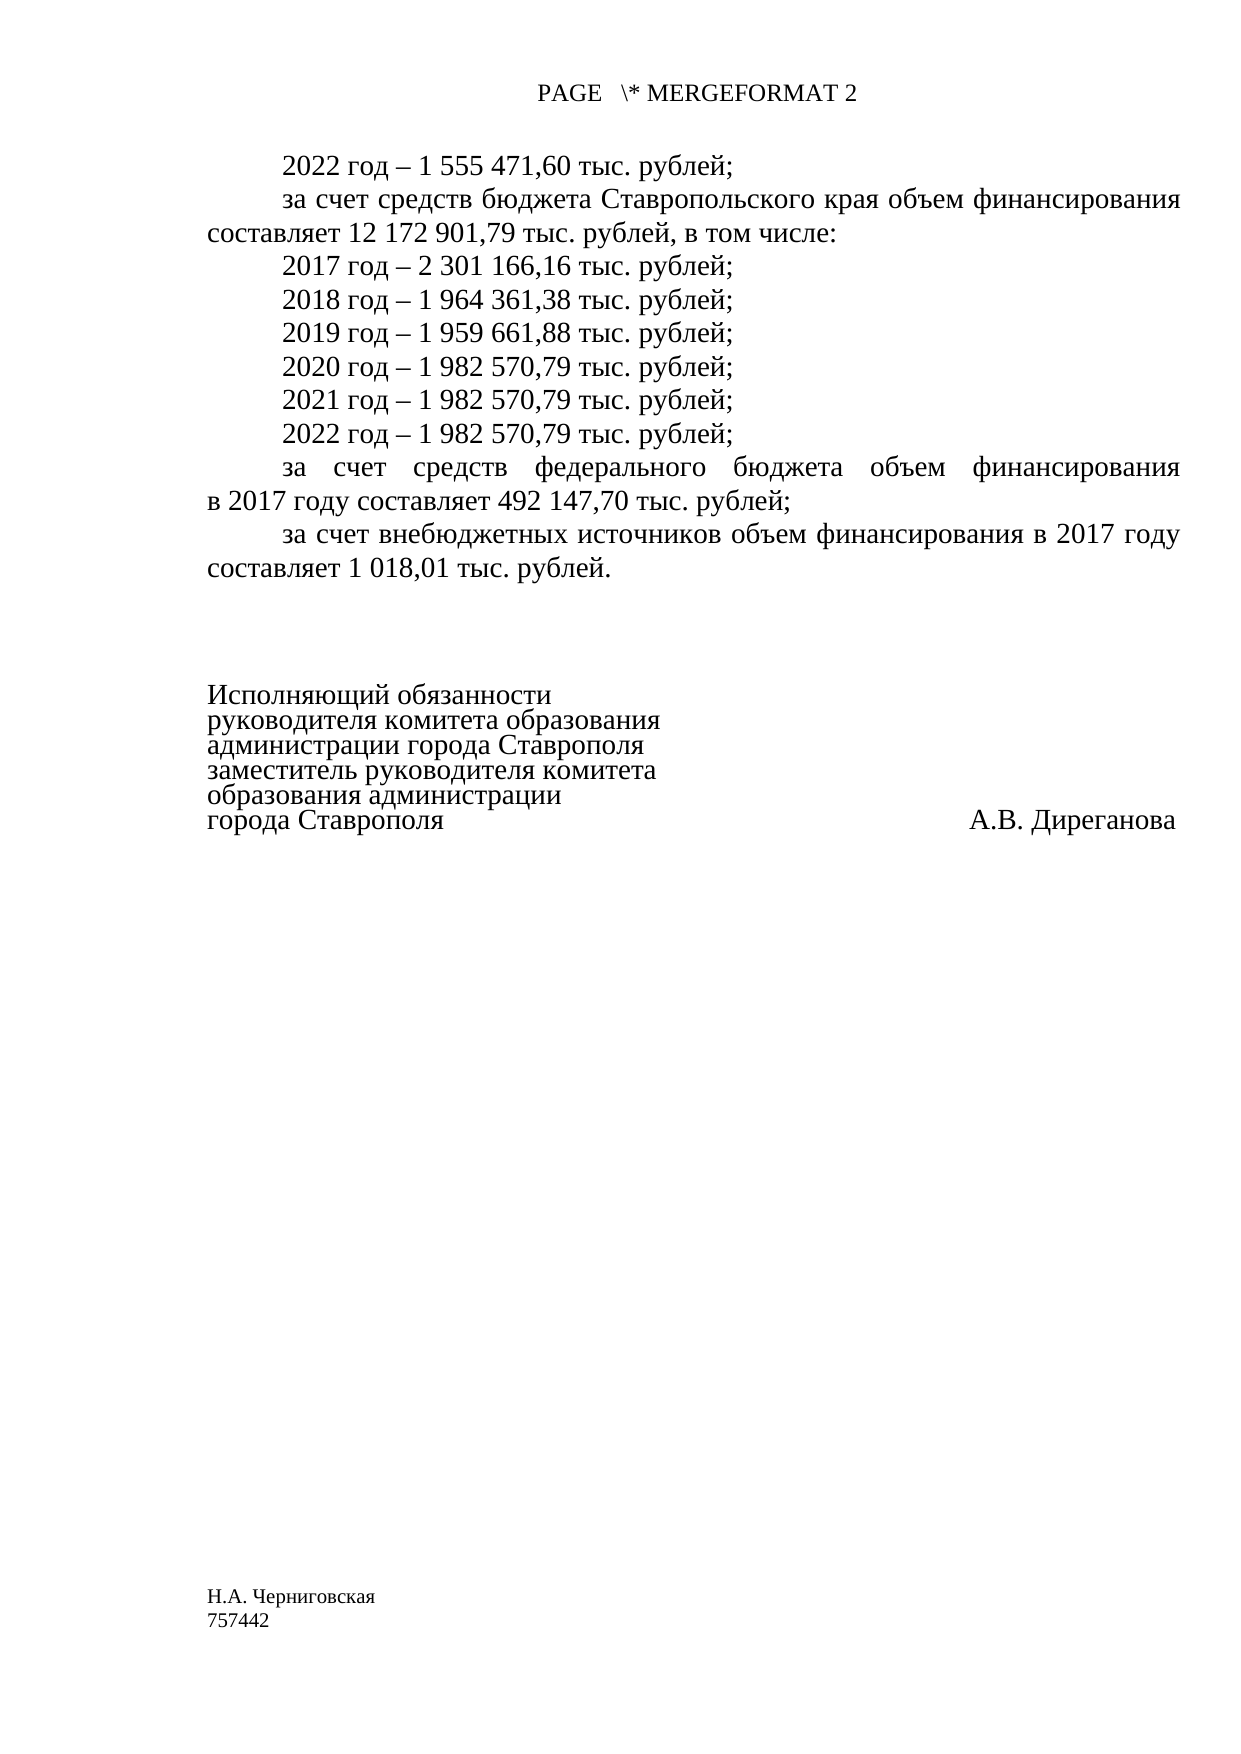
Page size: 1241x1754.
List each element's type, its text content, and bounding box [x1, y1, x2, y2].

text за счет средств федерального бюджета объем финансирования в 2017 году составляет 492 147,70 тыс. рублей; [207, 449, 1181, 517]
text 2022 год – 1 982 570,79 тыс. рублей; [207, 416, 1181, 449]
text заместитель руководителя комитета [207, 759, 1181, 784]
text 2018 год – 1 964 361,38 тыс. рублей; [207, 282, 1181, 315]
text 2017 год – 2 301 166,16 тыс. рублей; [207, 248, 1181, 282]
text образования администрации [207, 784, 1181, 809]
text 2019 год – 1 959 661,88 тыс. рублей; [207, 315, 1181, 349]
text 757442 [207, 1608, 1181, 1632]
text за счет средств бюджета Ставропольского края объем финансирования составляет 12 172 901,79 тыс. рублей, в том числе: [207, 181, 1181, 248]
text города Ставрополя А.В. Диреганова [207, 809, 1181, 834]
text руководителя комитета образования [207, 709, 1181, 734]
text 2020 год – 1 982 570,79 тыс. рублей; [207, 349, 1181, 382]
text 2022 год – 1 555 471,60 тыс. рублей; [207, 148, 1181, 181]
text за счет внебюджетных источников объем финансирования в 2017 году составляет 1 018,01 тыс. рублей. [207, 517, 1181, 584]
text Исполняющий обязанности [207, 684, 1181, 709]
text администрации города Ставрополя [207, 734, 1181, 759]
text 2021 год – 1 982 570,79 тыс. рублей; [207, 382, 1181, 416]
text Н.А. Черниговская [207, 1584, 1181, 1608]
